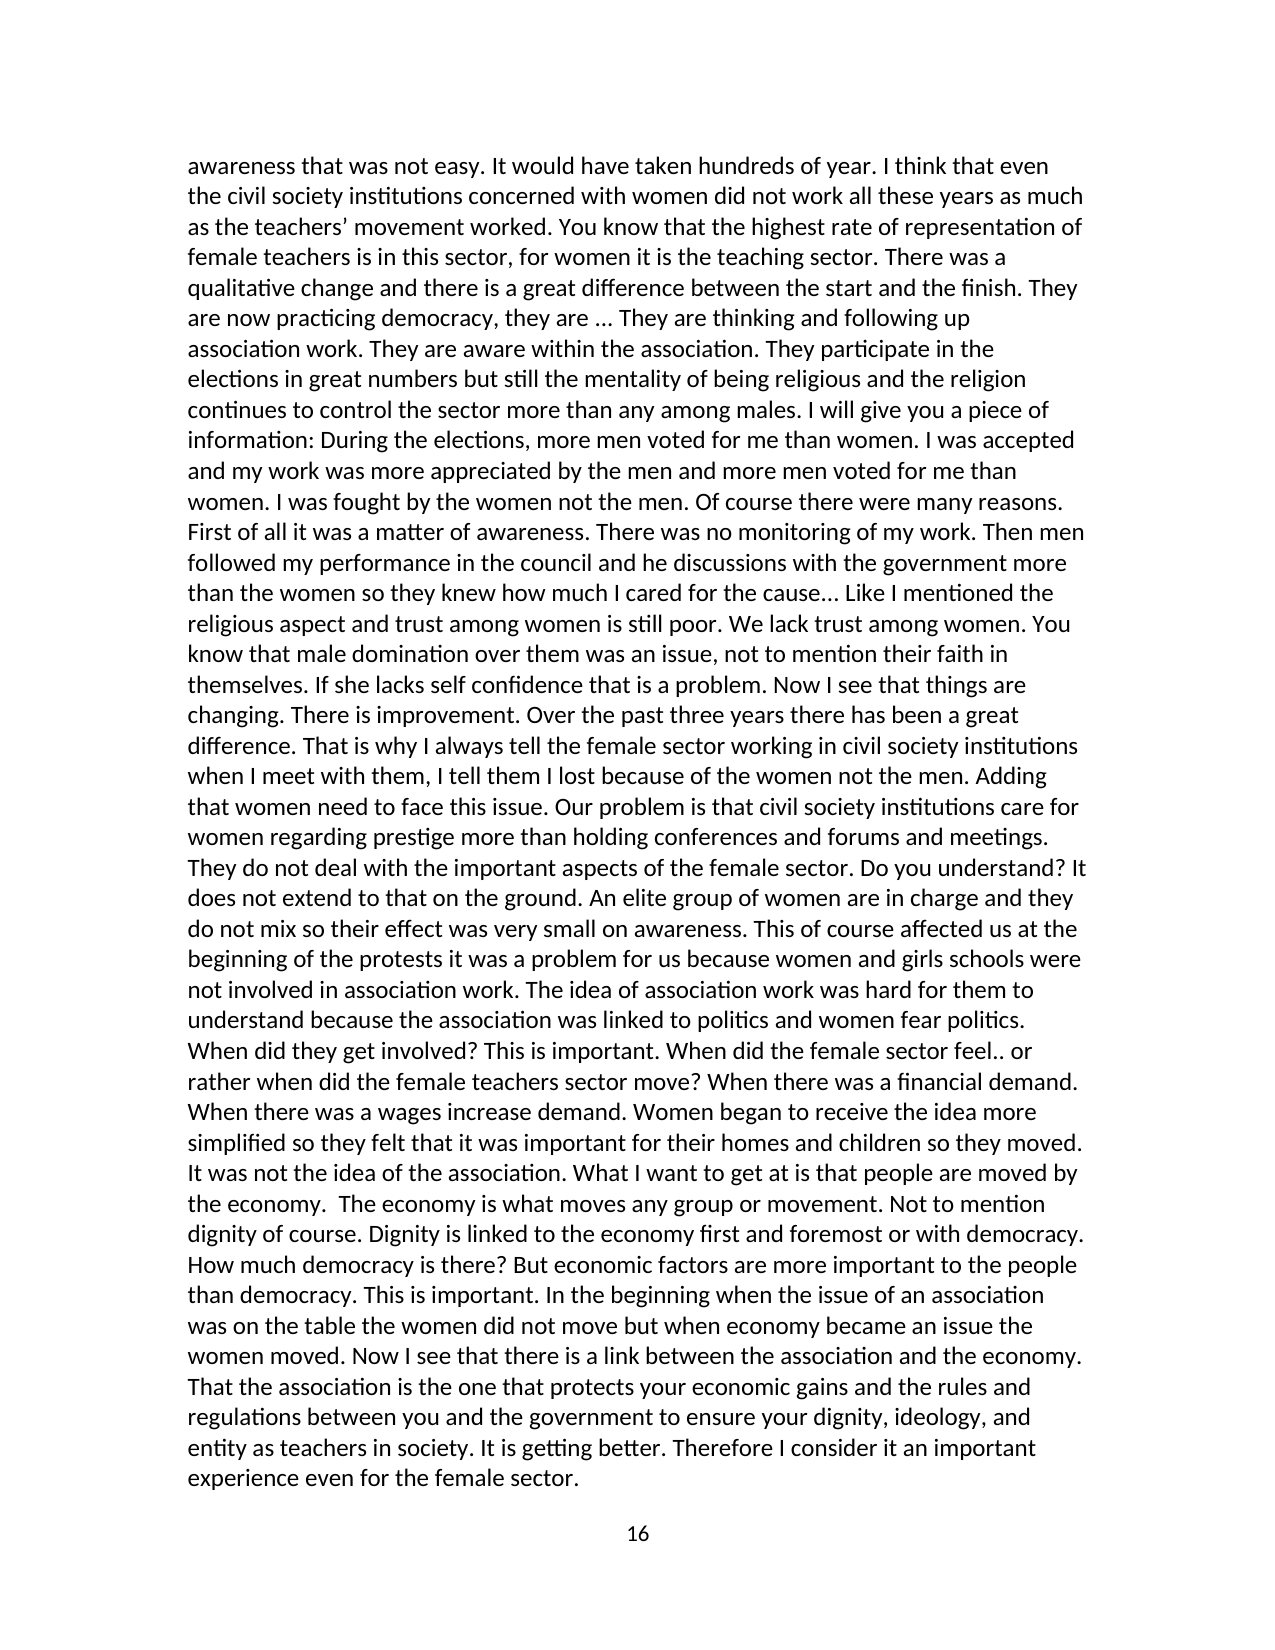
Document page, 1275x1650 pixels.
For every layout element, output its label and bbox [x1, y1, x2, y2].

text [187, 150, 1087, 1493]
